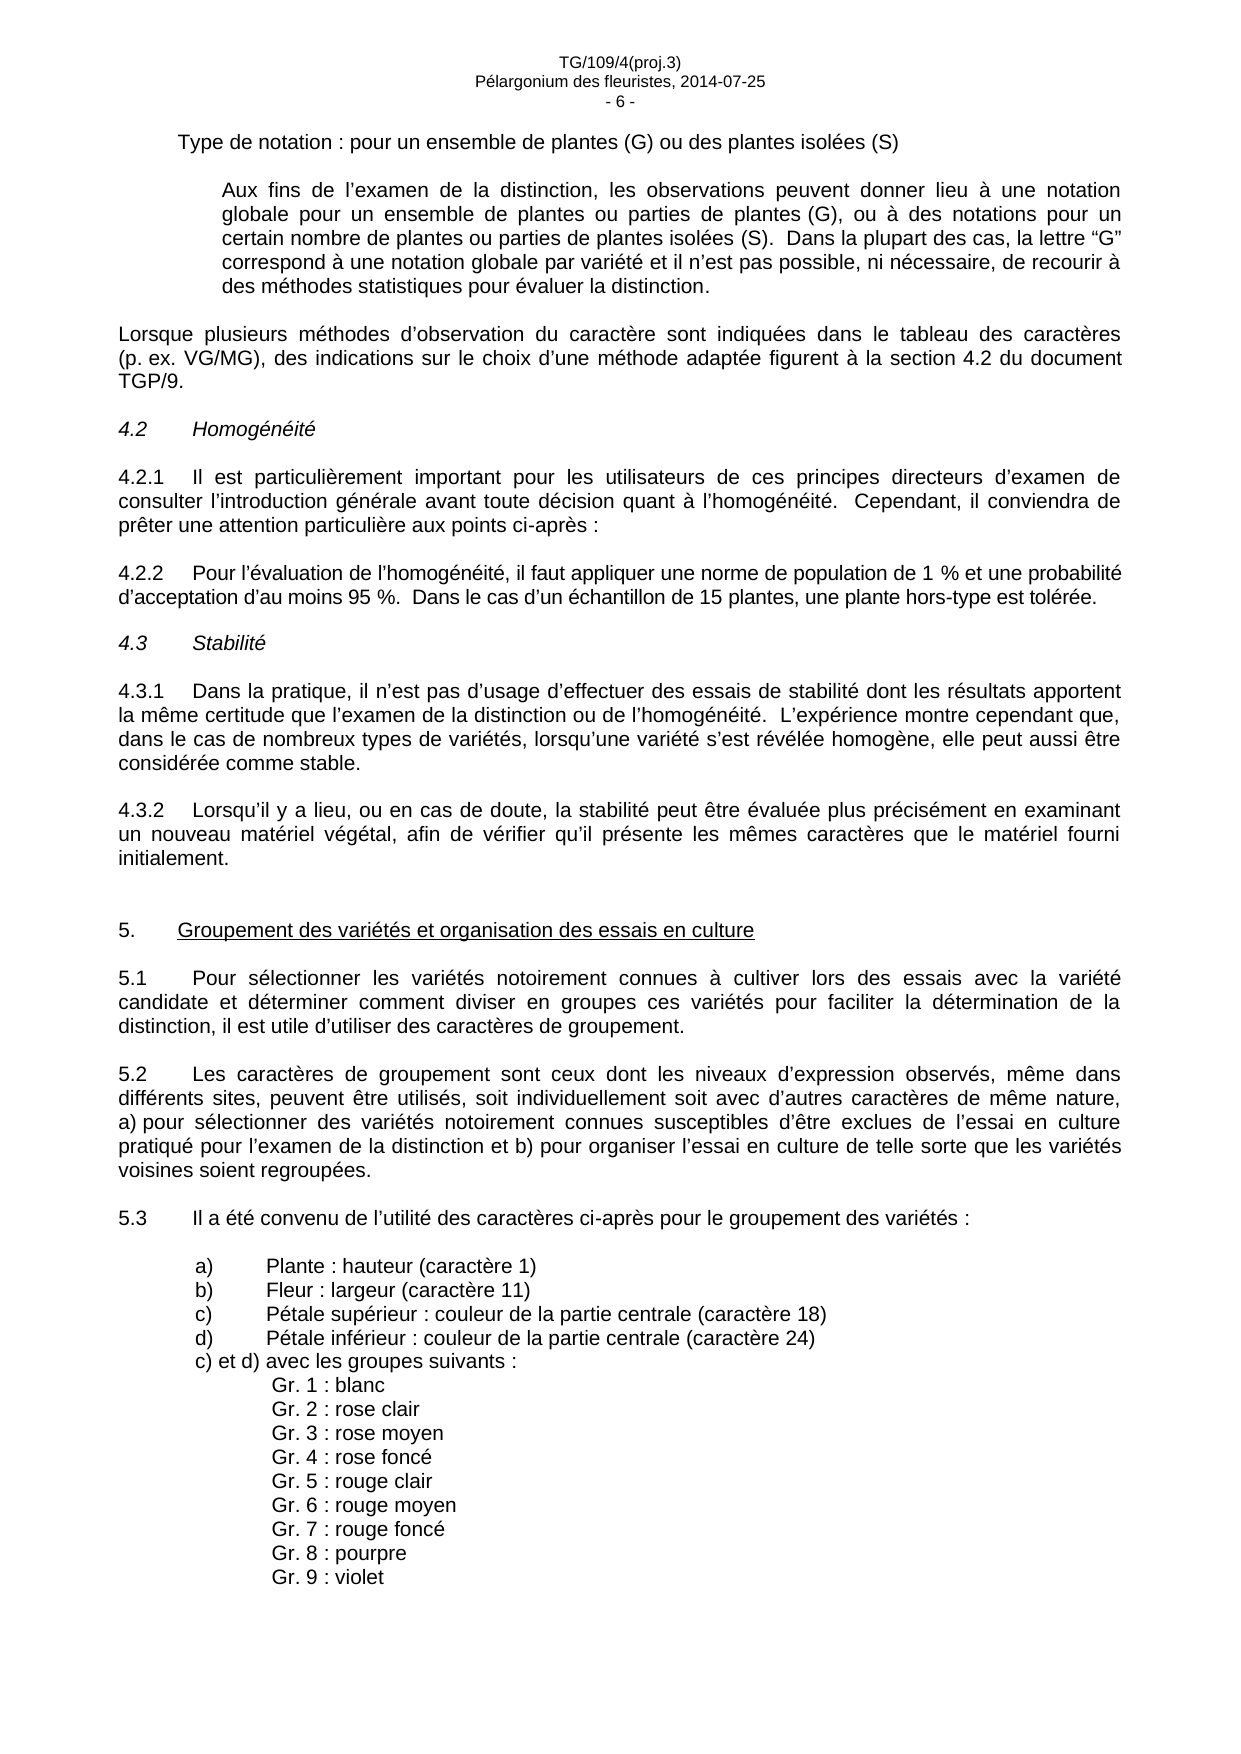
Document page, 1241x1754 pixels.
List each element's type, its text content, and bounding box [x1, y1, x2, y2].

text 5.2 Les caractères de groupement sont ceux dont les niveaux d’expression observés, même dans différents sites, peuvent être utilisés, soit individuellement soit avec d’autres caractères de même nature, a) pour sélectionner des variétés notoirement connues susceptibles d’être exclues de l’essai en culture pratiqué pour l’examen de la distinction et b) pour organiser l’essai en culture de telle sorte que les variétés voisines soient regroupées. [118, 1062, 1122, 1182]
text Gr. 7 : rouge foncé [271, 1517, 1122, 1541]
subtitle 4.2 Homogénéité [118, 417, 1122, 441]
text 4.2.2 Pour l’évaluation de l’homogénéité, il faut appliquer une norme de population de 1 % et une probabilité d’acceptation d’au moins 95 %. Dans le cas d’un échantillon de 15 plantes, une plante hors-type est tolérée. [118, 561, 1122, 609]
text a) Plante : hauteur (caractère 1) [195, 1253, 1122, 1277]
text Lorsque plusieurs méthodes d’observation du caractère sont indiquées dans le tableau des caractères (p. ex. VG/MG), des indications sur le choix d’une méthode adaptée figurent à la section 4.2 du document TGP/9. [118, 321, 1122, 393]
text Gr. 8 : pourpre [271, 1541, 1122, 1565]
text 4.3.2 Lorsqu’il y a lieu, ou en cas de doute, la stabilité peut être évaluée plus précisément en examinant un nouveau matériel végétal, afin de vérifier qu’il présente les mêmes caractères que le matériel fourni initialement. [118, 798, 1122, 870]
text 4.2.1 Il est particulièrement important pour les utilisateurs de ces principes directeurs d’examen de consulter l’introduction générale avant toute décision quant à l’homogénéité. Cependant, il conviendra de prêter une attention particulière aux points ci-après : [118, 465, 1122, 537]
text Gr. 9 : violet [195, 1565, 1122, 1589]
text Gr. 3 : rose moyen [271, 1421, 1122, 1445]
text d) Pétale inférieur : couleur de la partie centrale (caractère 24) [195, 1325, 1122, 1349]
text Type de notation : pour un ensemble de plantes (G) ou des plantes isolées (S) [177, 130, 1122, 154]
text 5.3 Il a été convenu de l’utilité des caractères ci-après pour le groupement des variétés : [118, 1206, 1122, 1229]
text Gr. 2 : rose clair [271, 1397, 1122, 1421]
text 5.1 Pour sélectionner les variétés notoirement connues à cultiver lors des essais avec la variété candidate et déterminer comment diviser en groupes ces variétés pour faciliter la détermination de la distinction, il est utile d’utiliser des caractères de groupement. [118, 966, 1122, 1038]
text Aux fins de l’examen de la distinction, les observations peuvent donner lieu à une notation globale pour un ensemble de plantes ou parties de plantes (G), ou à des notations pour un certain nombre de plantes ou parties de plantes isolées (S). Dans la plupart des cas, la lettre “G” correspond à une notation globale par variété et il n’est pas possible, ni nécessaire, de recourir à des méthodes statistiques pour évaluer la distinction. [222, 178, 1122, 297]
text Gr. 5 : rouge clair [271, 1469, 1122, 1493]
text c) et d) avec les groupes suivants : [195, 1349, 1122, 1373]
text b) Fleur : largeur (caractère 11) [195, 1277, 1122, 1301]
text Gr. 4 : rose foncé [271, 1445, 1122, 1469]
text 4.3.1 Dans la pratique, il n’est pas d’usage d’effectuer des essais de stabilité dont les résultats apportent la même certitude que l’examen de la distinction ou de l’homogénéité. L’expérience montre cependant que, dans le cas de nombreux types de variétés, lorsqu’une variété s’est révélée homogène, elle peut aussi être considérée comme stable. [118, 678, 1122, 774]
subtitle 4.3 Stabilité [118, 631, 1122, 654]
text Gr. 1 : blanc [271, 1373, 1122, 1397]
text Gr. 6 : rouge moyen [271, 1493, 1122, 1517]
subtitle Groupement des variétés et organisation des essais en culture [118, 918, 1122, 942]
text c) Pétale supérieur : couleur de la partie centrale (caractère 18) [195, 1301, 1122, 1325]
